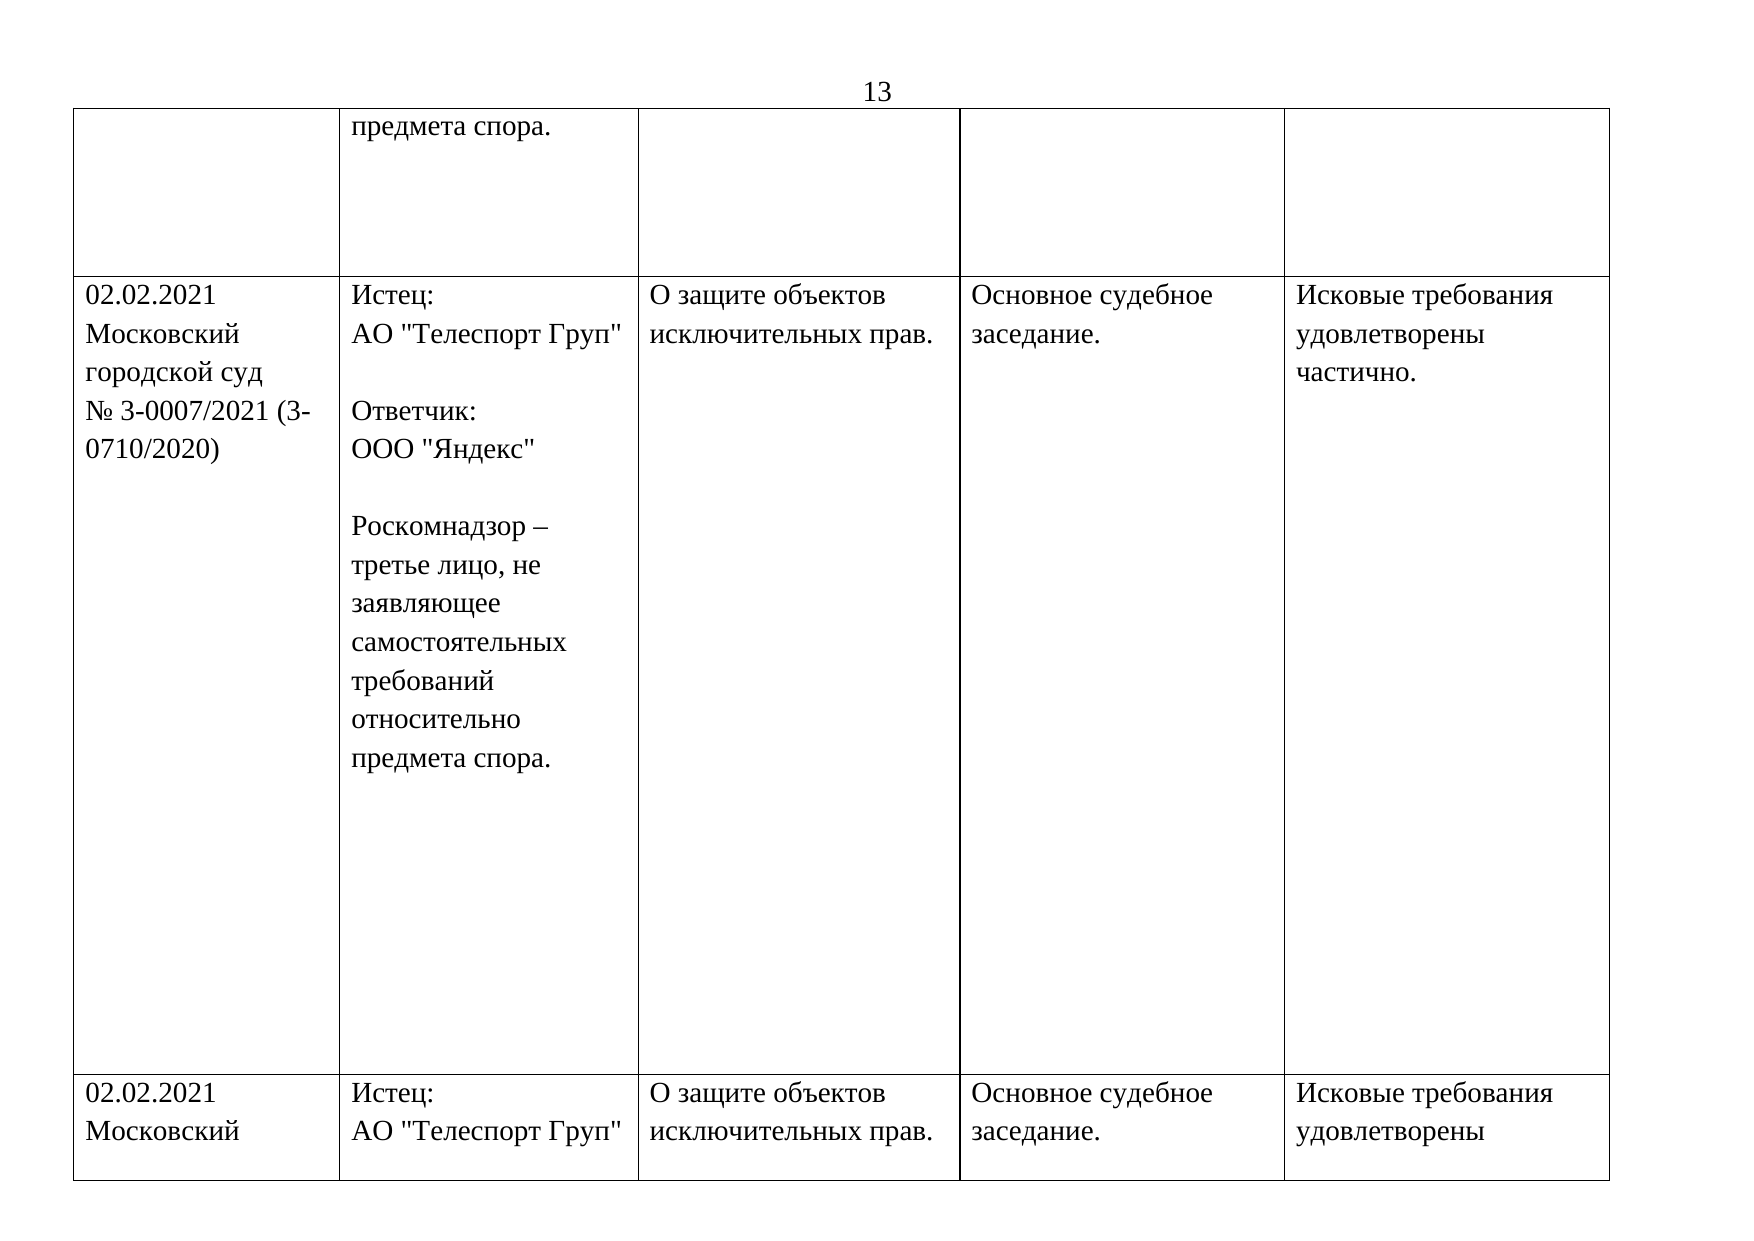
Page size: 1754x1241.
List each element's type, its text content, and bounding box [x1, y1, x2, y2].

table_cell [639, 109, 959, 276]
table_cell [961, 1075, 1284, 1180]
table_cell Истец: АО "Телеспорт Груп" Ответчик: ООО "Яндекс" Роскомнадзор – третье лицо, не заявляющее самостоятельных требований относительно предмета спора. [340, 277, 638, 1074]
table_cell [1285, 109, 1609, 276]
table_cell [74, 1075, 339, 1180]
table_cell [639, 1075, 959, 1180]
table_cell 02.02.2021 Московский городской суд № 3-0007/2021 (3-0710/2020) [74, 277, 339, 1074]
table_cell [961, 109, 1284, 276]
table_cell Исковые требования удовлетворены частично. [1285, 277, 1609, 1074]
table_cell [340, 1075, 638, 1180]
table_cell Основное судебное заседание. [961, 277, 1284, 1074]
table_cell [340, 109, 638, 276]
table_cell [74, 109, 339, 276]
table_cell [1285, 1075, 1609, 1180]
table_cell О защите объектов исключительных прав. [639, 277, 959, 1074]
